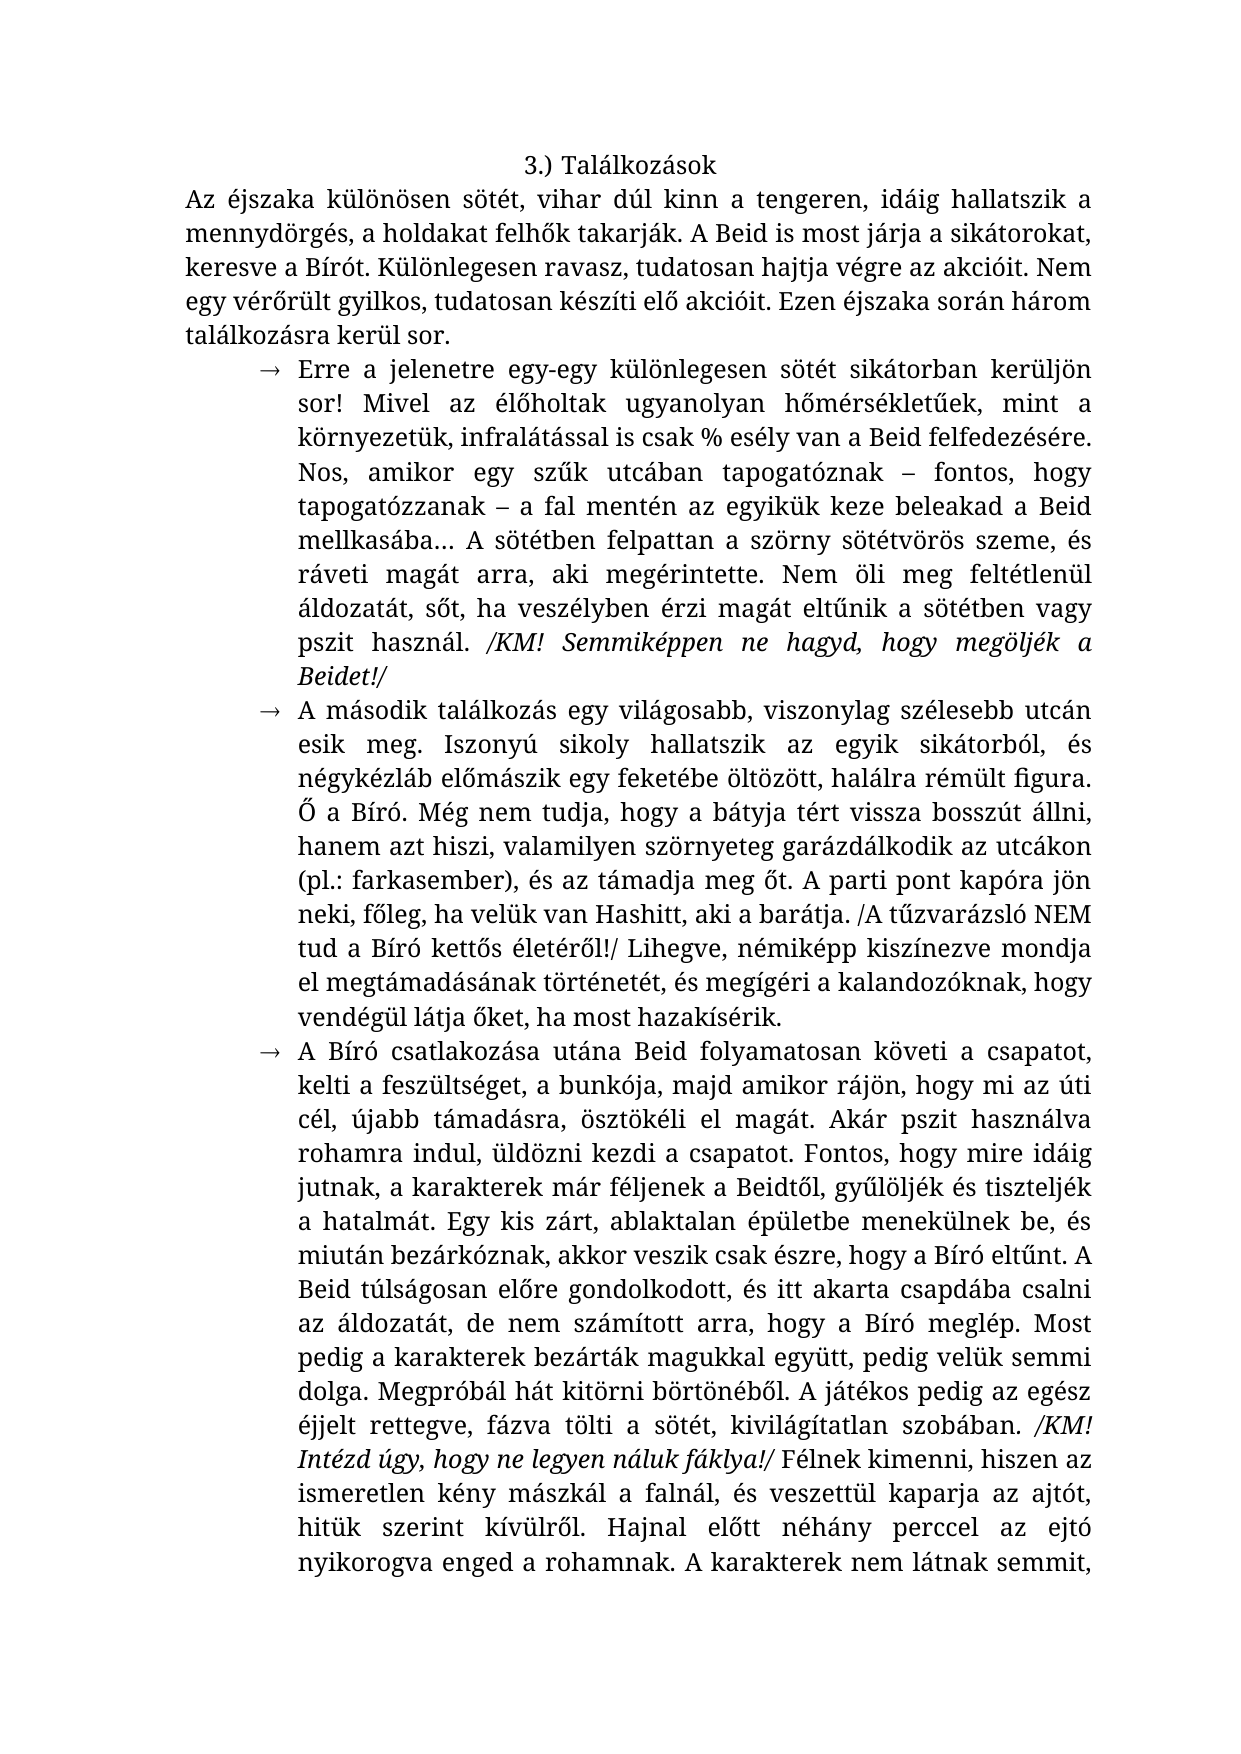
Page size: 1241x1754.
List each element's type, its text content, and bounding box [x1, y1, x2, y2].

list Találkozások [148, 148, 1093, 182]
list Erre a jelenetre egy-egy különlegesen sötét sikátorban kerüljön sor! Mivel az élőholtak ugyanolyan hőmérsékletűek, mint a környezetük, infralátással is csak % esély van a Beid felfedezésére. Nos, amikor egy szűk utcában tapogatóznak – fontos, hogy tapogatózzanak – a fal mentén az egyikük keze beleakad a Beid mellkasába… A sötétben felpattan a szörny sötétvörös szeme, és ráveti magát arra, aki megérintette. Nem öli meg feltétlenül áldozatát, sőt, ha veszélyben érzi magát eltűnik a sötétben vagy pszit használ. /KM! Semmiképpen ne hagyd, hogy megöljék a Beidet!/ [260, 352, 1093, 693]
list A második találkozás egy világosabb, viszonylag szélesebb utcán esik meg. Iszonyú sikoly hallatszik az egyik sikátorból, és négykézláb előmászik egy feketébe öltözött, halálra rémült figura. Ő a Bíró. Még nem tudja, hogy a bátyja tért vissza bosszút állni, hanem azt hiszi, valamilyen szörnyeteg garázdálkodik az utcákon (pl.: farkasember), és az támadja meg őt. A parti pont kapóra jön neki, főleg, ha velük van Hashitt, aki a barátja. /A tűzvarázsló NEM tud a Bíró kettős életéről!/ Lihegve, némiképp kiszínezve mondja el megtámadásának történetét, és megígéri a kalandozóknak, hogy vendégül látja őket, ha most hazakísérik. [260, 693, 1093, 1033]
list Az éjszaka különösen sötét, vihar dúl kinn a tengeren, idáig hallatszik a mennydörgés, a holdakat felhők takarják. A Beid is most járja a sikátorokat, keresve a Bírót. Különlegesen ravasz, tudatosan hajtja végre az akcióit. Nem egy vérőrült gyilkos, tudatosan készíti elő akcióit. Ezen éjszaka során három találkozásra kerül sor. [185, 182, 1093, 352]
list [260, 1033, 1093, 1578]
